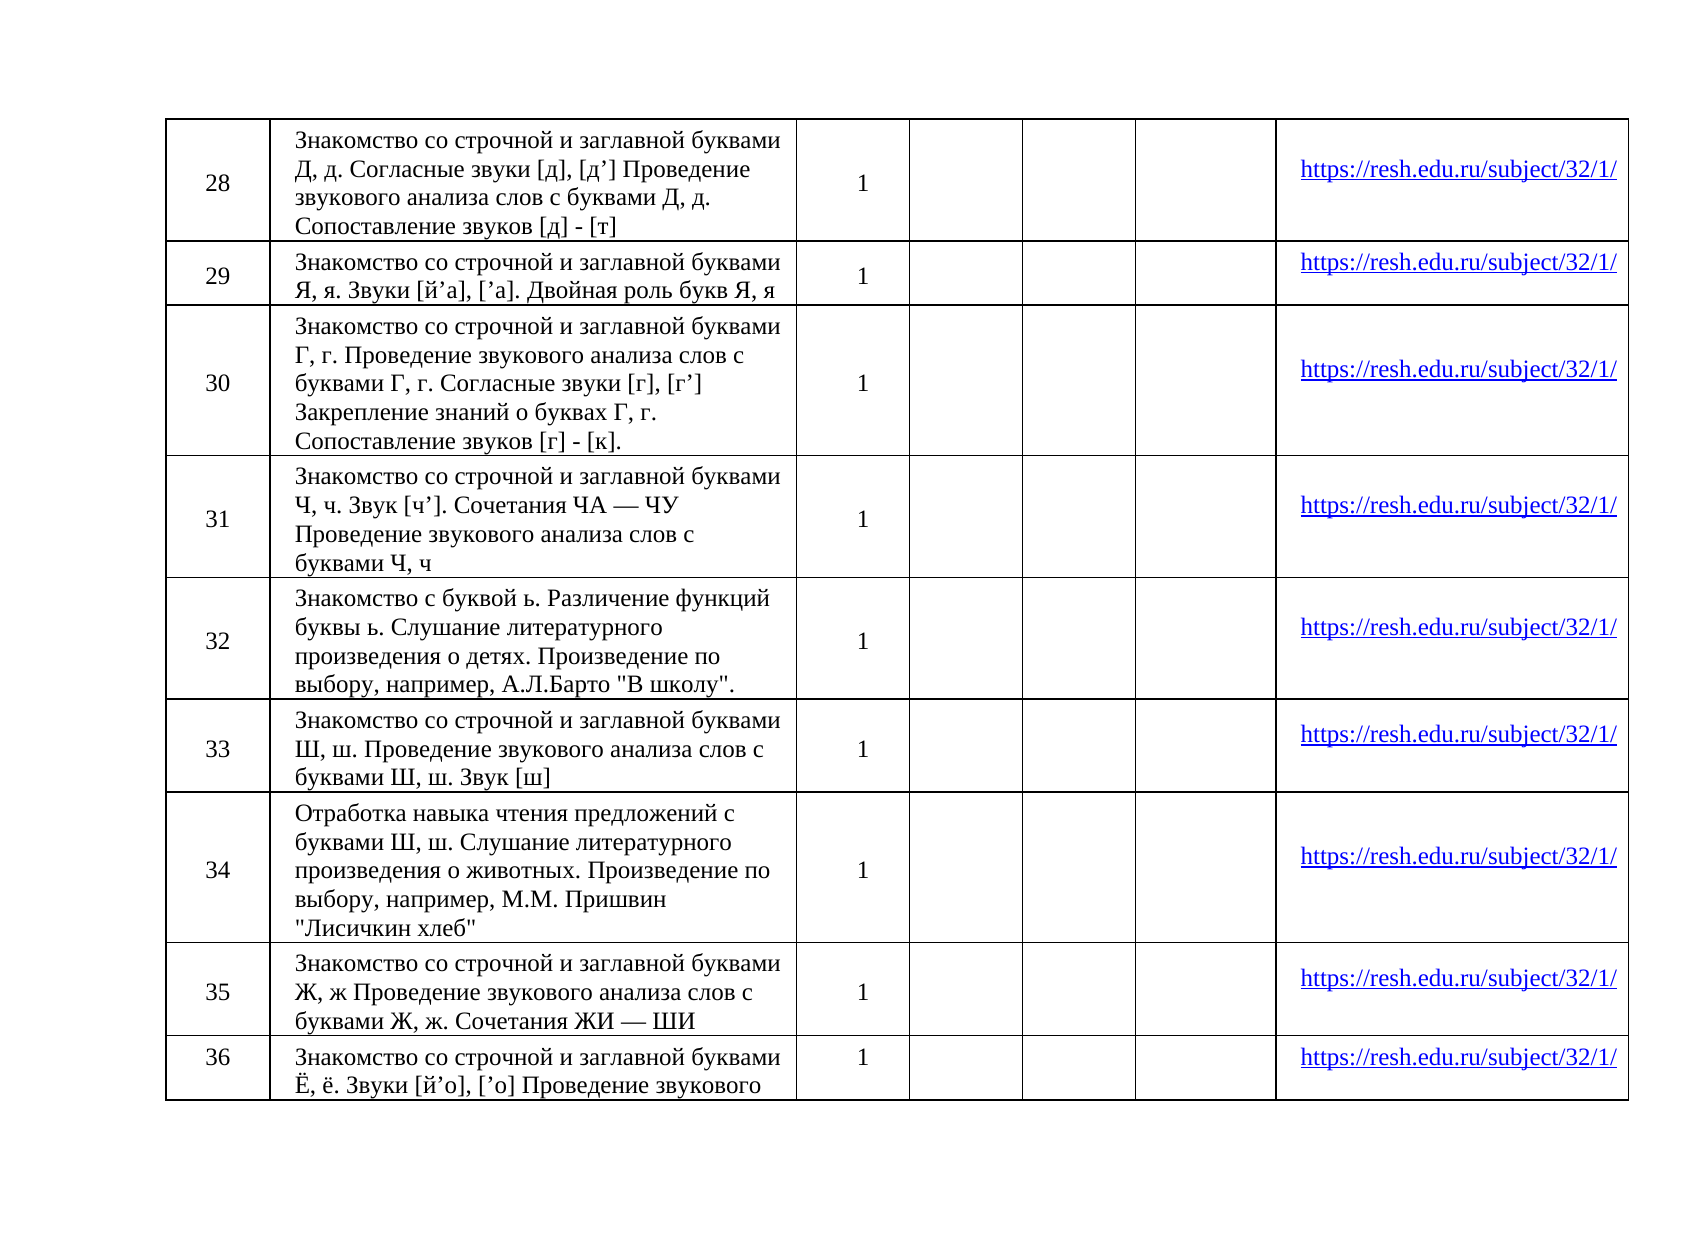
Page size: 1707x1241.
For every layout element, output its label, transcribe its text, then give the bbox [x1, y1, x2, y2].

table_cell https://resh.edu.ru/subject/32/1/ [1277, 306, 1628, 455]
table_cell 1 [797, 306, 909, 455]
table_cell [1023, 578, 1135, 698]
table_cell [910, 120, 1022, 240]
table_cell Знакомство со строчной и заглавной буквами Я, я. Звуки [й’а], [’а]. Двойная роль букв Я, я [271, 242, 796, 304]
table_cell [910, 700, 1022, 791]
table_cell 32 [167, 578, 269, 698]
table_cell Отработка навыка чтения предложений с буквами Ш, ш. Слушание литературного произведения о животных. Произведение по выбору, например, М.М. Пришвин "Лисичкин хлеб" [271, 793, 796, 942]
table_cell 1 [797, 456, 909, 576]
table_cell Знакомство с буквой ь. Различение функций буквы ь. Слушание литературного произведения о детях. Произведение по выбору, например, А.Л.Барто "В школу". [271, 578, 796, 698]
table_cell https://resh.edu.ru/subject/32/1/ [1277, 943, 1628, 1035]
table_cell https://resh.edu.ru/subject/32/1/ [1277, 456, 1628, 576]
table_cell [1023, 306, 1135, 455]
table_cell https://resh.edu.ru/subject/32/1/ [1277, 700, 1628, 791]
table_cell 1 [797, 120, 909, 240]
table_cell [910, 793, 1022, 942]
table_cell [271, 1036, 796, 1099]
table_cell 1 [797, 943, 909, 1035]
table_cell [1023, 943, 1135, 1035]
table_cell [1023, 1036, 1135, 1099]
table_cell 30 [167, 306, 269, 455]
table_cell [910, 943, 1022, 1035]
table_cell 34 [167, 793, 269, 942]
table_cell [1136, 306, 1275, 455]
table_cell https://resh.edu.ru/subject/32/1/ [1277, 242, 1628, 304]
table_cell [1136, 1036, 1275, 1099]
table_cell 29 [167, 242, 269, 304]
table_cell https://resh.edu.ru/subject/32/1/ [1277, 793, 1628, 942]
table_cell [910, 306, 1022, 455]
table_cell [910, 1036, 1022, 1099]
table_cell [910, 578, 1022, 698]
table_cell [1136, 456, 1275, 576]
table_cell 1 [797, 242, 909, 304]
table_cell 1 [797, 700, 909, 791]
table_cell [910, 242, 1022, 304]
table_cell [1023, 242, 1135, 304]
table_cell [1136, 242, 1275, 304]
table_cell Знакомство со строчной и заглавной буквами Д, д. Согласные звуки [д], [д’] Проведение звукового анализа слов с буквами Д, д. Сопоставление звуков [д] - [т] [271, 120, 796, 240]
table_cell Знакомство со строчной и заглавной буквами Ш, ш. Проведение звукового анализа слов с буквами Ш, ш. Звук [ш] [271, 700, 796, 791]
table_cell [1136, 120, 1275, 240]
table_cell [1136, 700, 1275, 791]
table_cell 31 [167, 456, 269, 576]
table_cell [1023, 120, 1135, 240]
table_cell 1 [797, 578, 909, 698]
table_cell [1277, 120, 1628, 240]
table_cell 28 [167, 120, 269, 240]
table_cell [1023, 700, 1135, 791]
table_cell https://resh.edu.ru/subject/32/1/ [1277, 578, 1628, 698]
table_cell Знакомство со строчной и заглавной буквами Ж, ж Проведение звукового анализа слов с буквами Ж, ж. Сочетания ЖИ — ШИ [271, 943, 796, 1035]
table_cell [1023, 456, 1135, 576]
table_cell [910, 456, 1022, 576]
table_cell 1 [797, 793, 909, 942]
table_cell Знакомство со строчной и заглавной буквами Ч, ч. Звук [ч’]. Сочетания ЧА — ЧУ Проведение звукового анализа слов с буквами Ч, ч [271, 456, 796, 576]
table_cell Знакомство со строчной и заглавной буквами Г, г. Проведение звукового анализа слов с буквами Г, г. Согласные звуки [г], [г’] Закрепление знаний о буквах Г, г. Сопоставление звуков [г] - [к]. [271, 306, 796, 455]
table_cell [1136, 943, 1275, 1035]
table_cell 1 [797, 1036, 909, 1099]
table_cell 36 [167, 1036, 269, 1099]
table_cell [1277, 1036, 1628, 1099]
table_cell [1023, 793, 1135, 942]
table_cell 35 [167, 943, 269, 1035]
table_cell 33 [167, 700, 269, 791]
table_cell [1136, 578, 1275, 698]
table_cell [1136, 793, 1275, 942]
